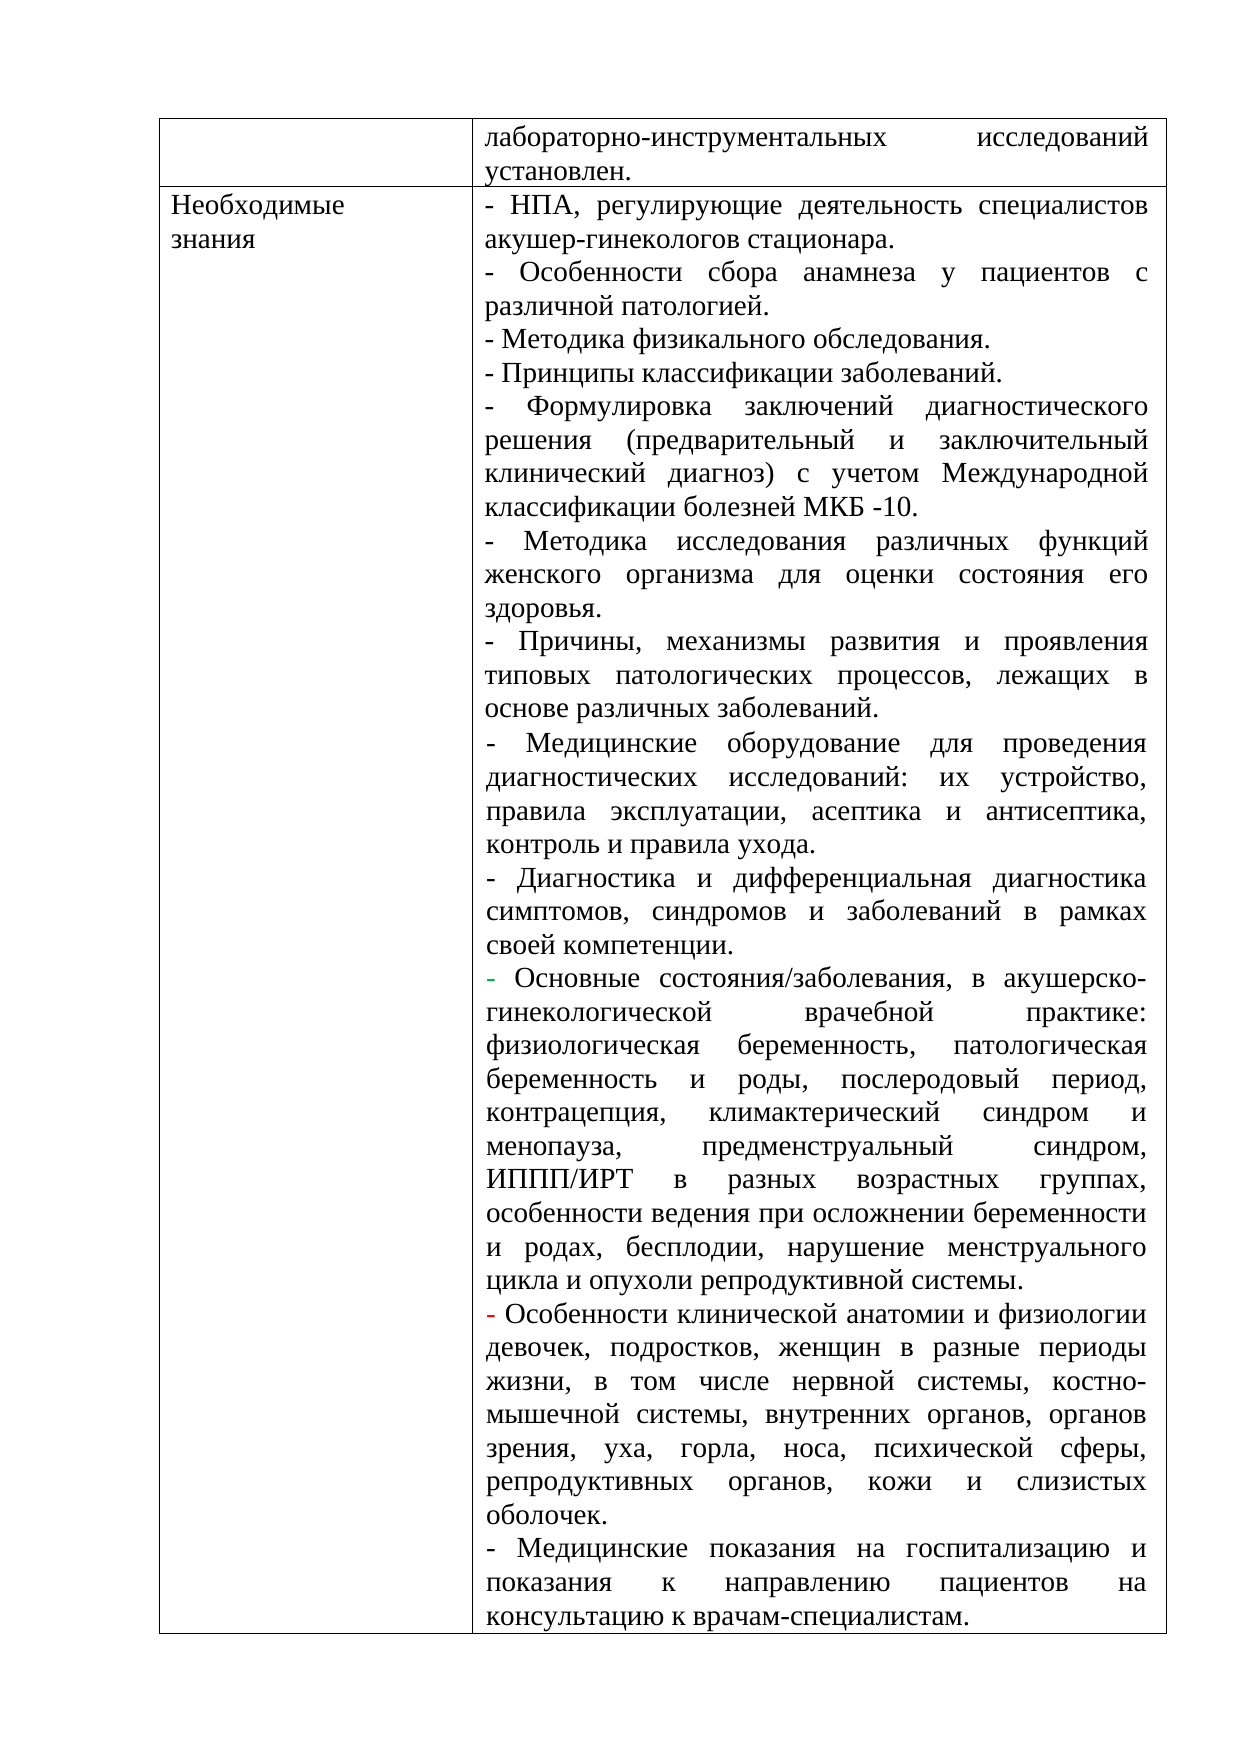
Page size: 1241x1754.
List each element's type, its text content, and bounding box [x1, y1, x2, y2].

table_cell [473, 187, 1166, 1633]
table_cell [160, 119, 472, 186]
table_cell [473, 119, 1166, 186]
table_cell Необходимые знания [160, 187, 472, 1633]
